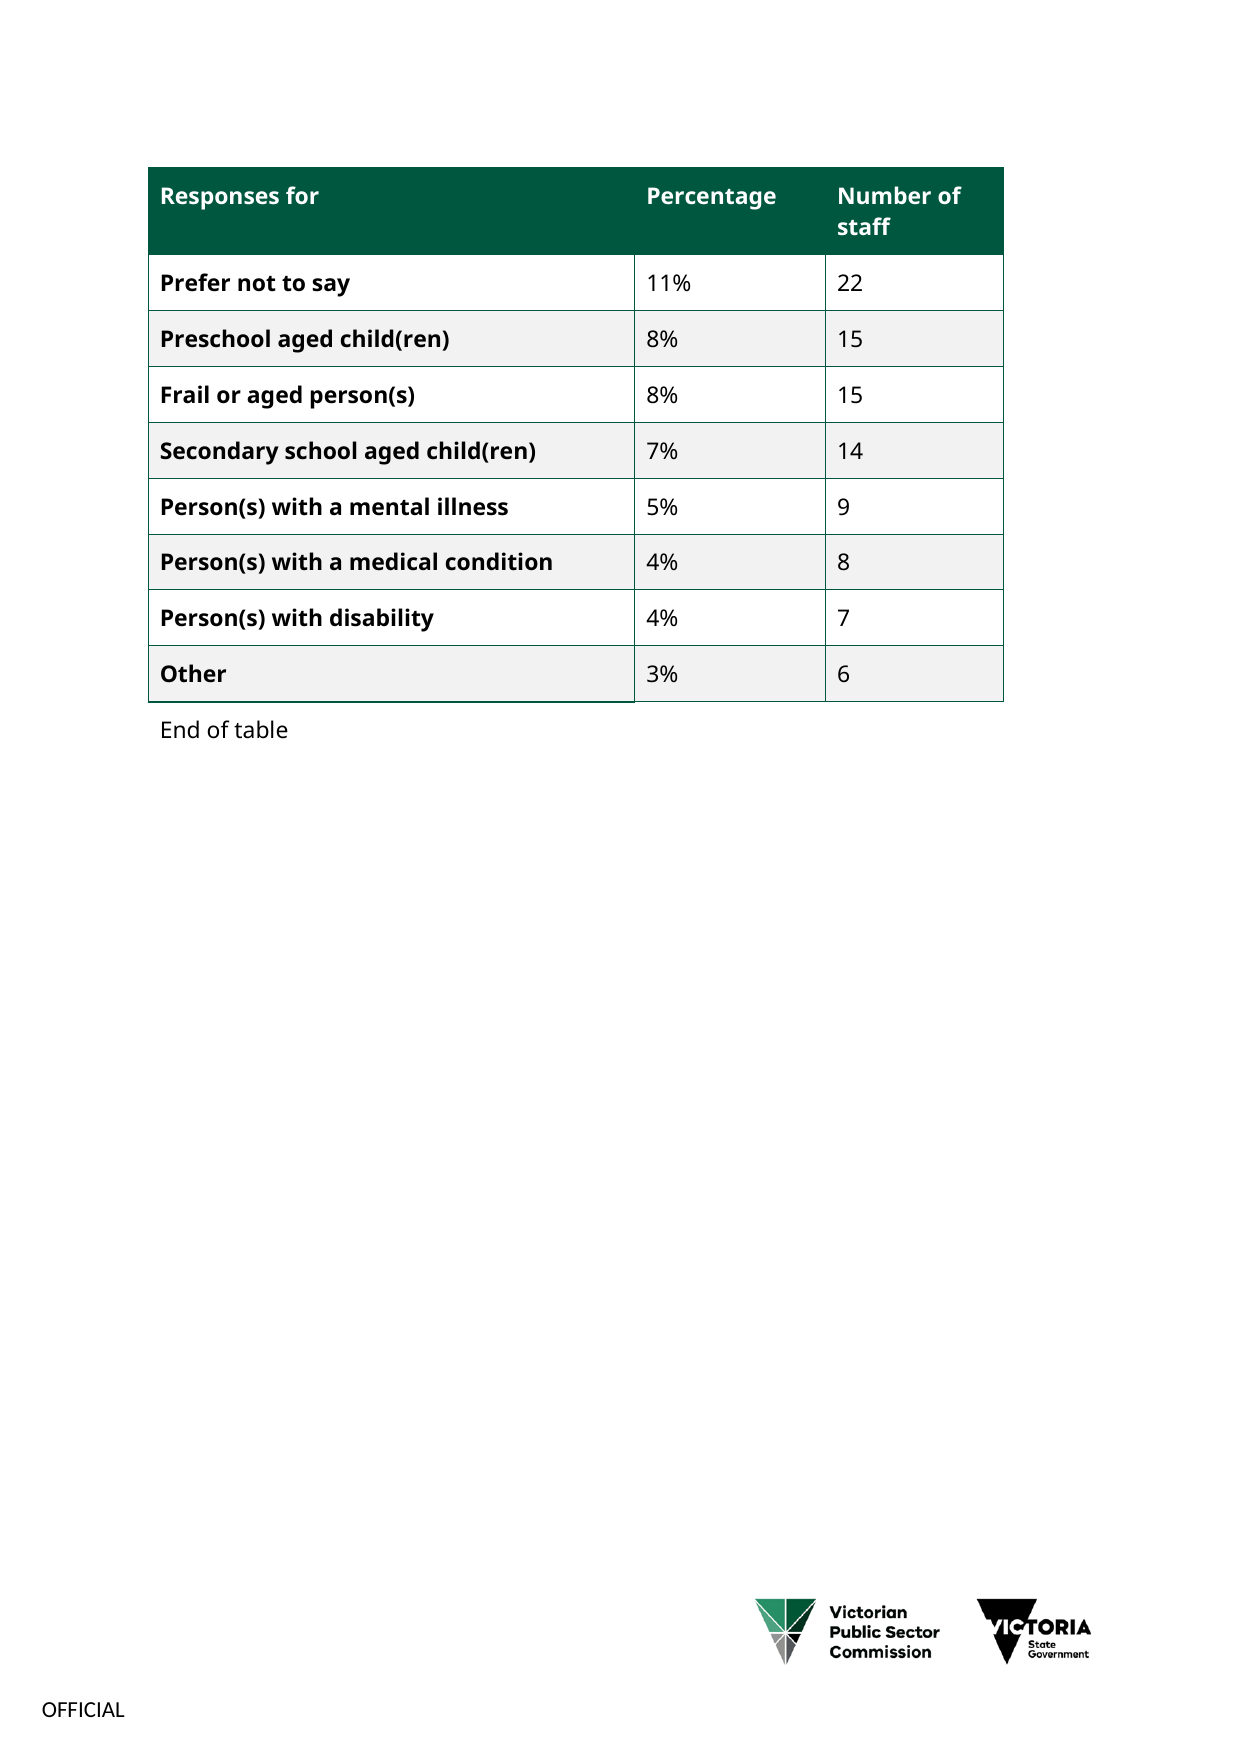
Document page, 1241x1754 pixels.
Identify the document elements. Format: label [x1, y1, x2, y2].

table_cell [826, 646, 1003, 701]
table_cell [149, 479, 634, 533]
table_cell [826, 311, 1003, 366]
picture [754, 1598, 1093, 1666]
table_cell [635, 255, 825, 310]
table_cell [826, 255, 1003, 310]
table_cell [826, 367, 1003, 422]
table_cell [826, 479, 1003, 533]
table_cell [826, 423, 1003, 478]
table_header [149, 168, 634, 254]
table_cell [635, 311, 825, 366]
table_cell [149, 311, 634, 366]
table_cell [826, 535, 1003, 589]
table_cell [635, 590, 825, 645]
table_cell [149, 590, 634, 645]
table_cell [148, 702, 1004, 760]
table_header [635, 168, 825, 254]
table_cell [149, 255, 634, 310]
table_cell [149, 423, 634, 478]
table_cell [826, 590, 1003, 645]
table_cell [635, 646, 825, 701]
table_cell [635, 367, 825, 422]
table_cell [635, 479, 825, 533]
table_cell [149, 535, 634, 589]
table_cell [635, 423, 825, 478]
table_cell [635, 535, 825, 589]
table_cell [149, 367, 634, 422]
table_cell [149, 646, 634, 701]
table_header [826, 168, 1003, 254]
